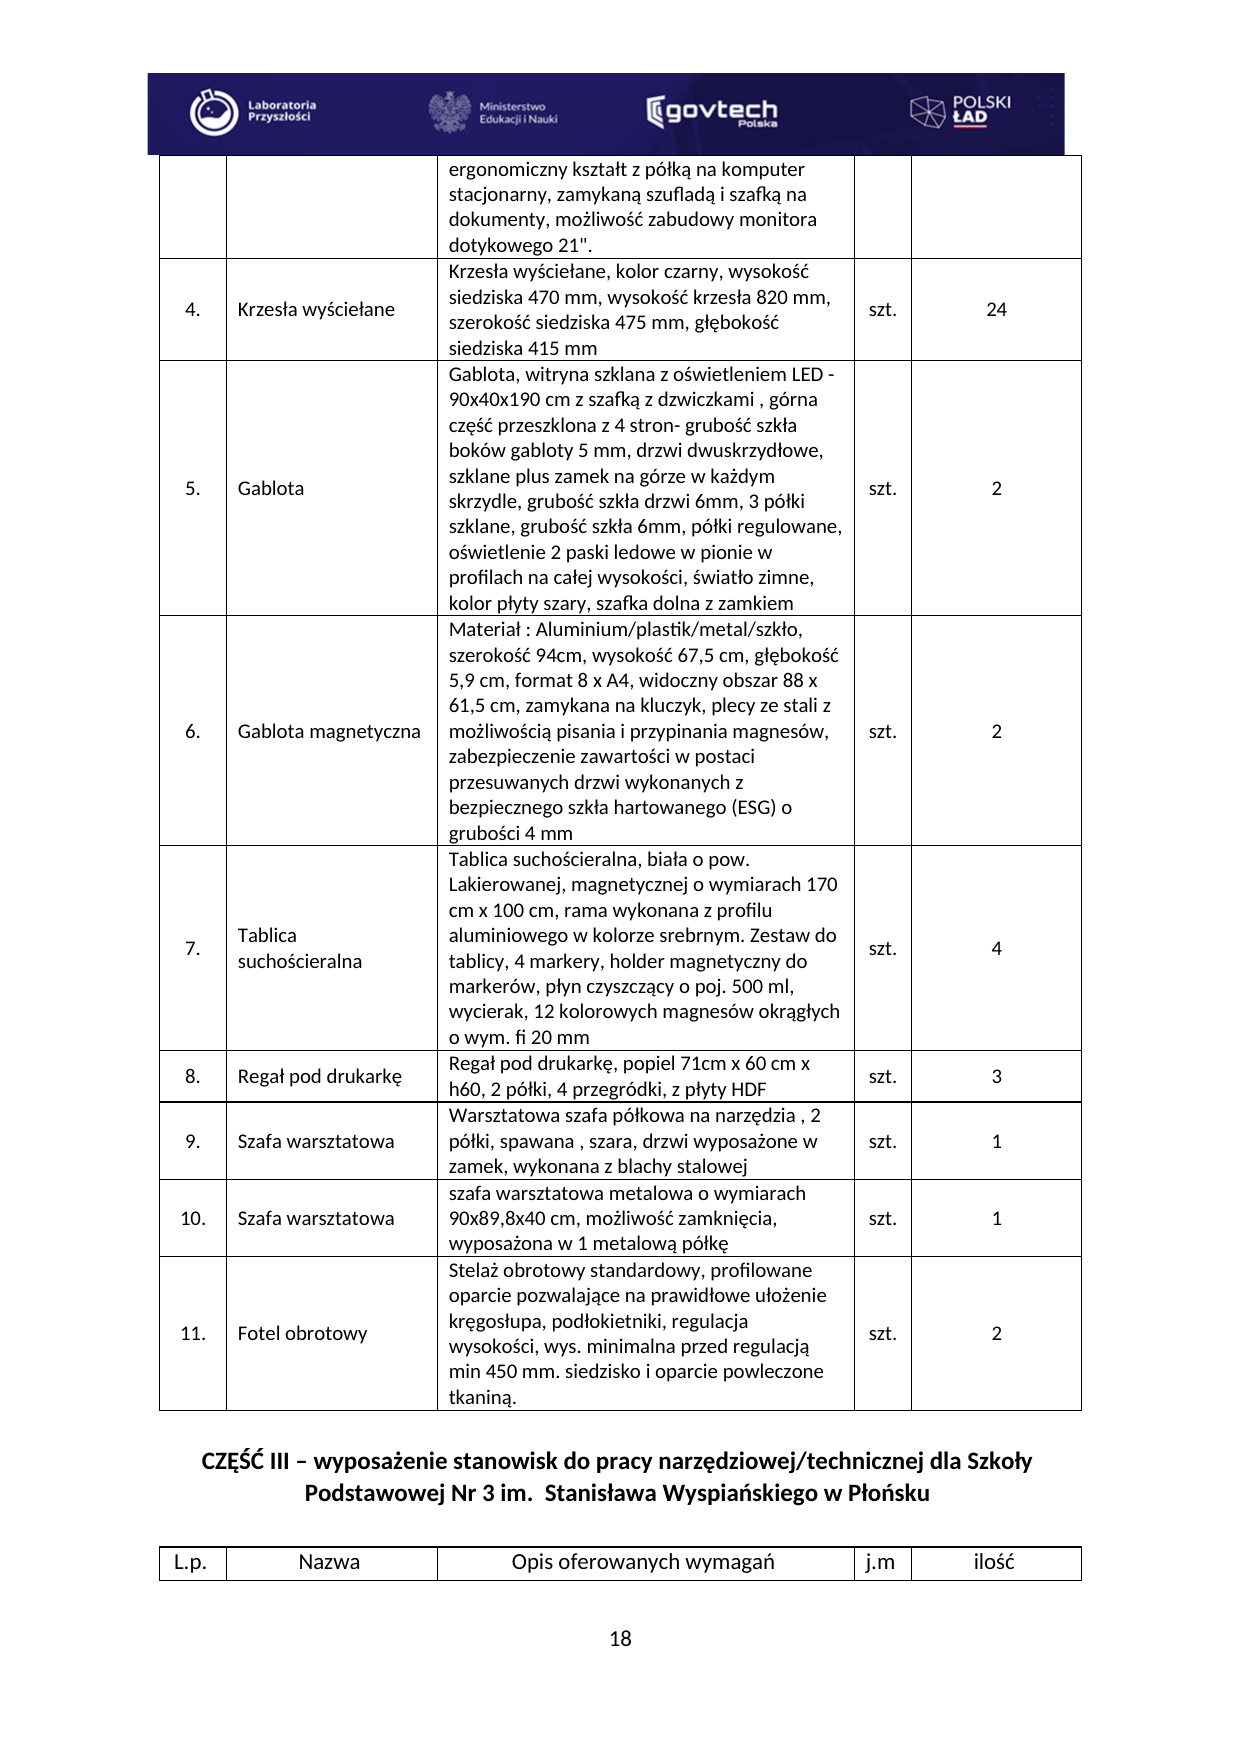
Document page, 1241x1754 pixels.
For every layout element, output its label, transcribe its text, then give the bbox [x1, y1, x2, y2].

table_header CZĘŚĆ III – wyposażenie stanowisk do pracy narzędziowej/technicznej dla Szkoły Podstawowej Nr 3 im. Stanisława Wyspiańskiego w Płońsku [148, 155, 1093, 1581]
picture [147, 73, 1065, 155]
